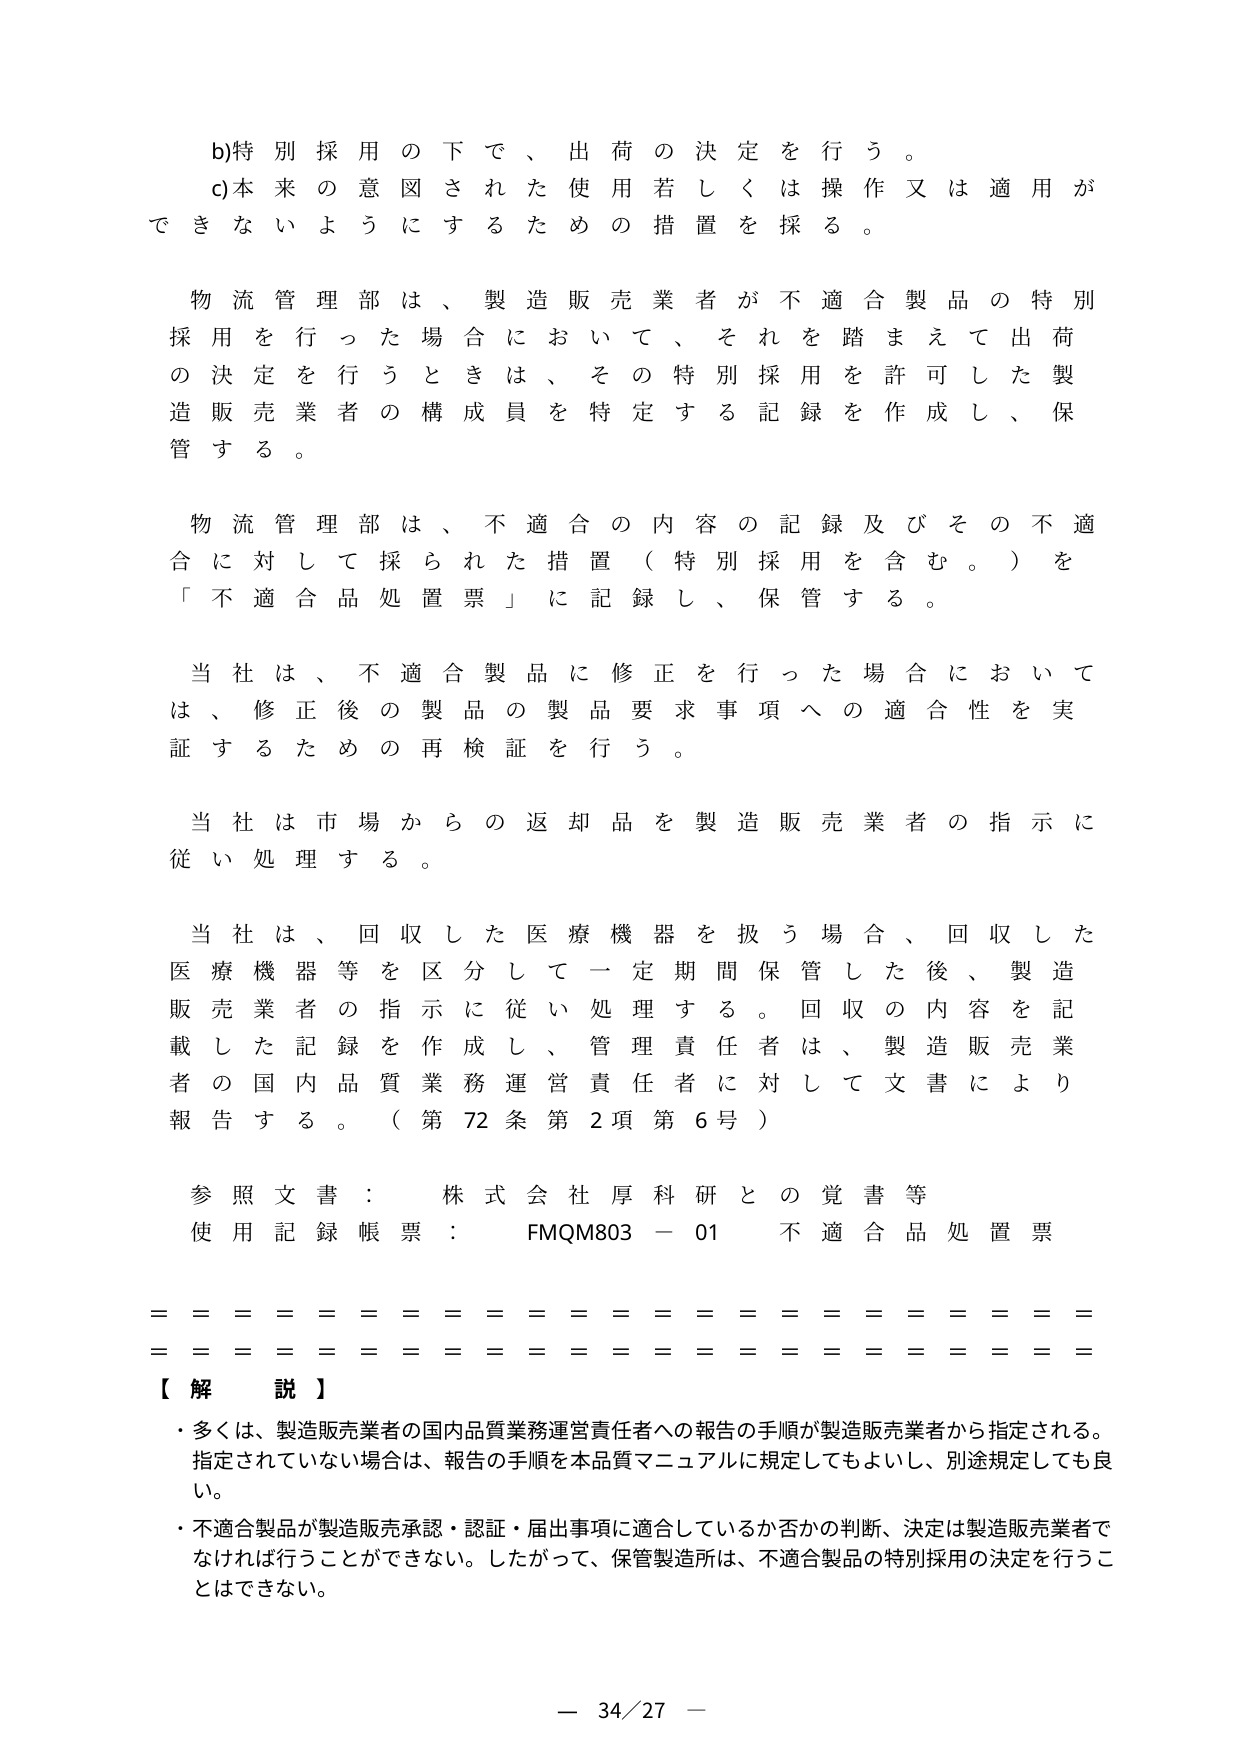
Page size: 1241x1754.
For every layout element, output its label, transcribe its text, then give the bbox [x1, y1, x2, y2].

text 参照文書： 株式会社厚科研との覚書等 [148, 1175, 1116, 1213]
text 使用記録帳票： FMQM803－01 不適合品処置票 [148, 1213, 1116, 1250]
text ＝＝＝＝＝＝＝＝＝＝＝＝＝＝＝＝＝＝＝＝＝＝＝＝＝＝＝＝＝＝＝＝＝＝＝＝＝＝＝＝＝＝＝＝＝＝ 【解 説】 [148, 1294, 1116, 1406]
text 物流管理部は、製造販売業者が不適合製品の特別採用を行った場合において、それを踏まえて出荷の決定を行うときは、その特別採用を許可した製造販売業者の構成員を特定する記録を作成し、保管する。 [169, 280, 1116, 467]
list 多くは、製造販売業者の国内品質業務運営責任者への報告の手順が製造販売業者から指定される。指定されていない場合は、報告の手順を本品質マニュアルに規定してもよいし、別途規定しても良い。 [170, 1414, 1116, 1504]
list 不適合製品が製造販売承認・認証・届出事項に適合しているか否かの判断、決定は製造販売業者でなければ行うことができない。したがって、保管製造所は、不適合製品の特別採用の決定を行うことはできない。 [170, 1512, 1116, 1602]
text 当社は市場からの返却品を製造販売業者の指示に従い処理する。 [169, 802, 1116, 877]
text 当社は、不適合製品に修正を行った場合においては、修正後の製品の製品要求事項への適合性を実証するための再検証を行う。 [169, 653, 1116, 765]
text b)特別採用の下で、出荷の決定を行う。 [148, 131, 1116, 168]
text 物流管理部は、不適合の内容の記録及びその不適合に対して採られた措置（特別採用を含む。）を「不適合品処置票」に記録し、保管する。 [169, 504, 1116, 616]
text 当社は、回収した医療機器を扱う場合、回収した医療機器等を区分して一定期間保管した後、製造販売業者の指示に従い処理する。回収の内容を記載した記録を作成し、管理責任者は、製造販売業者の国内品質業務運営責任者に対して文書により報告する。（第72条第2項第6号） [169, 914, 1116, 1138]
text c)本来の意図された使用若しくは操作又は適用ができないようにするための措置を採る。 [148, 168, 1116, 243]
